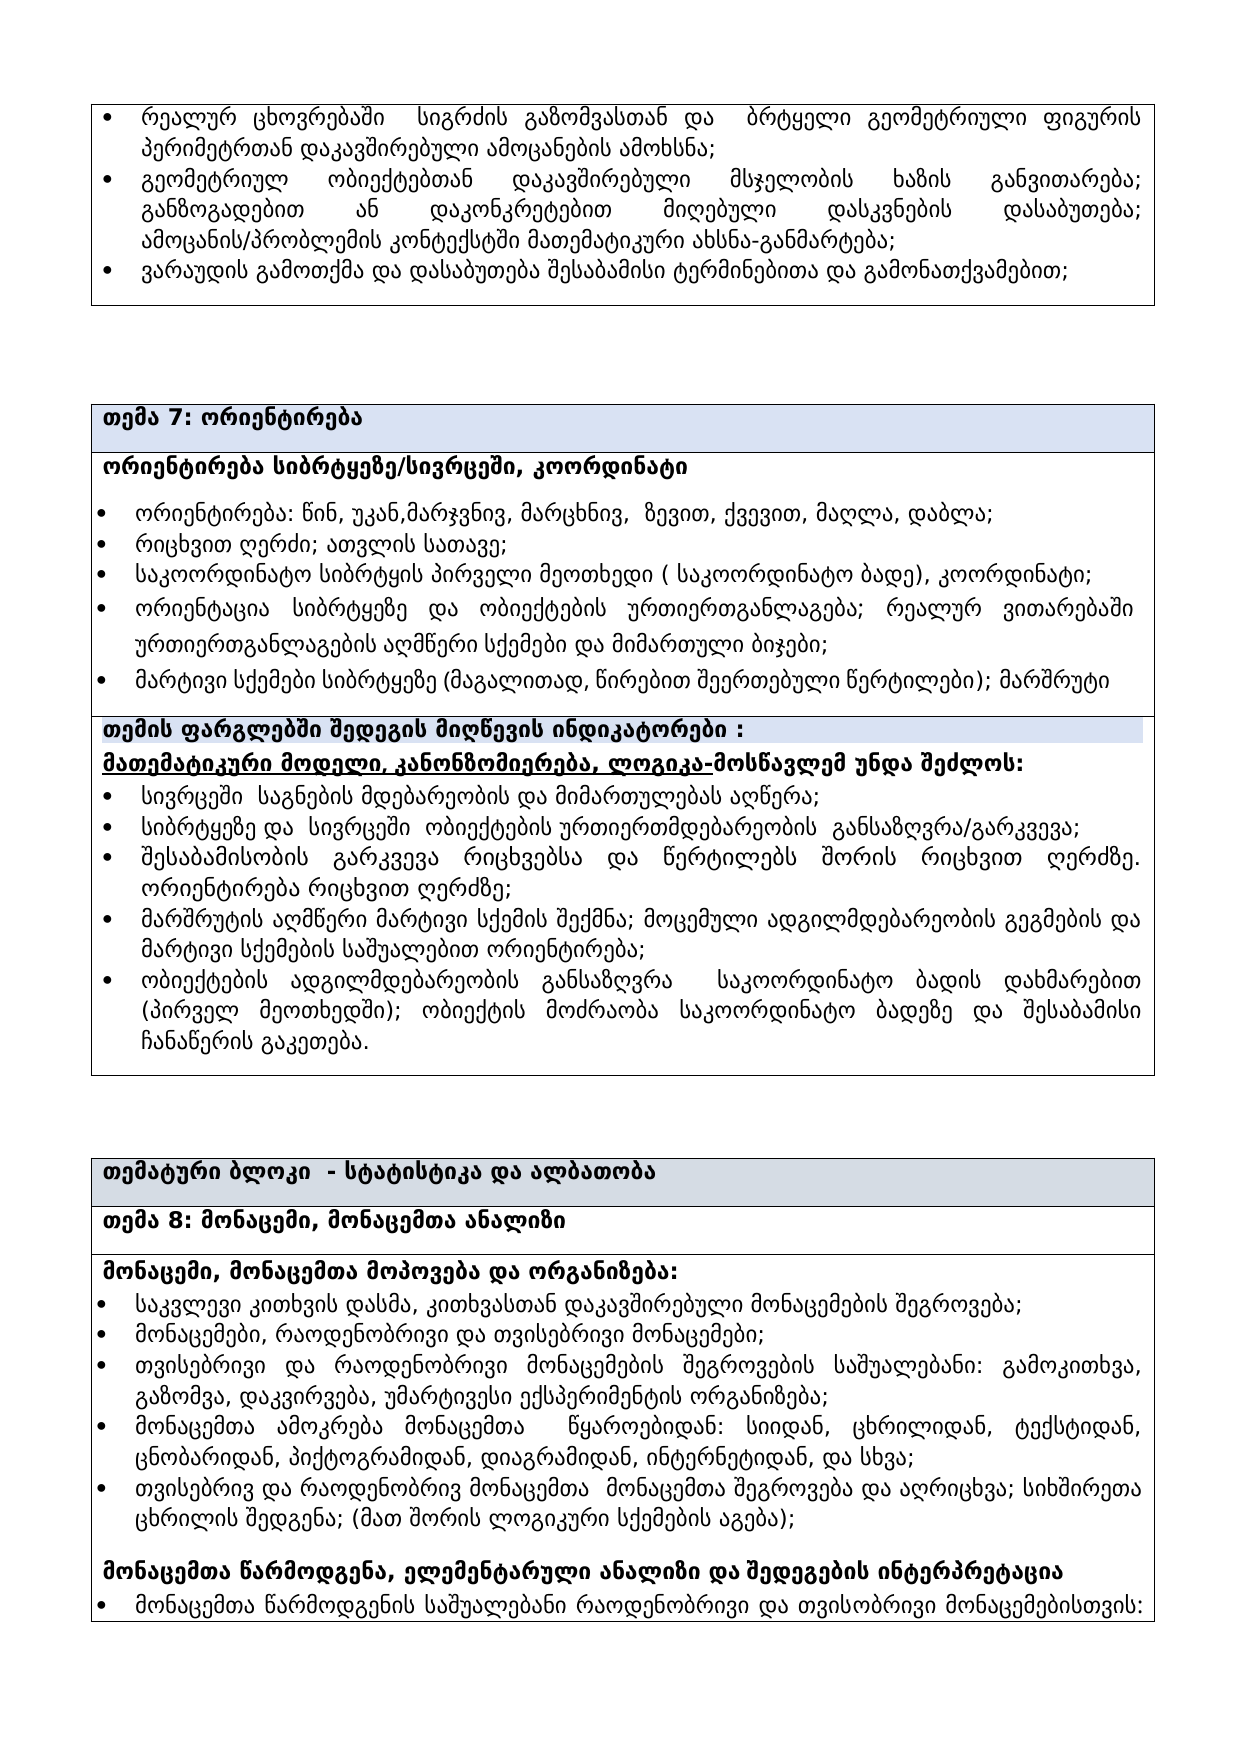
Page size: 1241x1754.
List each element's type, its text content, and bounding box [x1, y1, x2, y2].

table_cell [92, 1255, 1154, 1621]
table_cell ორიენტირება სიბრტყეზე/სივრცეში, კოორდინატი ორიენტირება: წინ, უკან,მარჯვნივ, მარცხნივ, ზევით, ქვევით, მაღლა, დაბლა; რიცხვით ღერძი; ათვლის სათავე; საკოორდინატო სიბრტყის პირველი მეოთხედი ( საკოორდინატო ბადე), კოორდინატი; ორიენტაცია სიბრტყეზე და ობიექტების ურთიერთგანლაგება; რეალურ ვითარებაში ურთიერთგანლაგების აღმწერი სქემები და მიმართული ბიჯები; მარტივი სქემები სიბრტყეზე (მაგალითად, წირებით შეერთებული წერტილები); მარშრუტი [92, 453, 1154, 716]
table_header თემა 7: ორიენტირება [92, 405, 1154, 452]
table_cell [92, 105, 1154, 305]
table_header თემატური ბლოკი - სტატისტიკა და ალბათობა [92, 1159, 1154, 1206]
table_cell თემის ფარგლებში შედეგის მიღწევის ინდიკატორები : მათემატიკური მოდელი, კანონზომიერება, ლოგიკა-მოსწავლემ უნდა შეძლოს: სივრცეში საგნების მდებარეობის და მიმართულებას აღწერა; სიბრტყეზე და სივრცეში ობიექტების ურთიერთმდებარეობის განსაზღვრა/გარკვევა; შესაბამისობის გარკვევა რიცხვებსა და წერტილებს შორის რიცხვით ღერძზე. ორიენტირება რიცხვით ღერძზე; მარშრუტის აღმწერი მარტივი სქემის შექმნა; მოცემული ადგილმდებარეობის გეგმების და მარტივი სქემების საშუალებით ორიენტირება; ობიექტების ადგილმდებარეობის განსაზღვრა საკოორდინატო ბადის დახმარებით (პირველ მეოთხედში); ობიექტის მოძრაობა საკოორდინატო ბადეზე და შესაბამისი ჩანაწერის გაკეთება. [92, 717, 1154, 1075]
table_cell თემა 8: მონაცემი, მონაცემთა ანალიზი [92, 1207, 1154, 1254]
